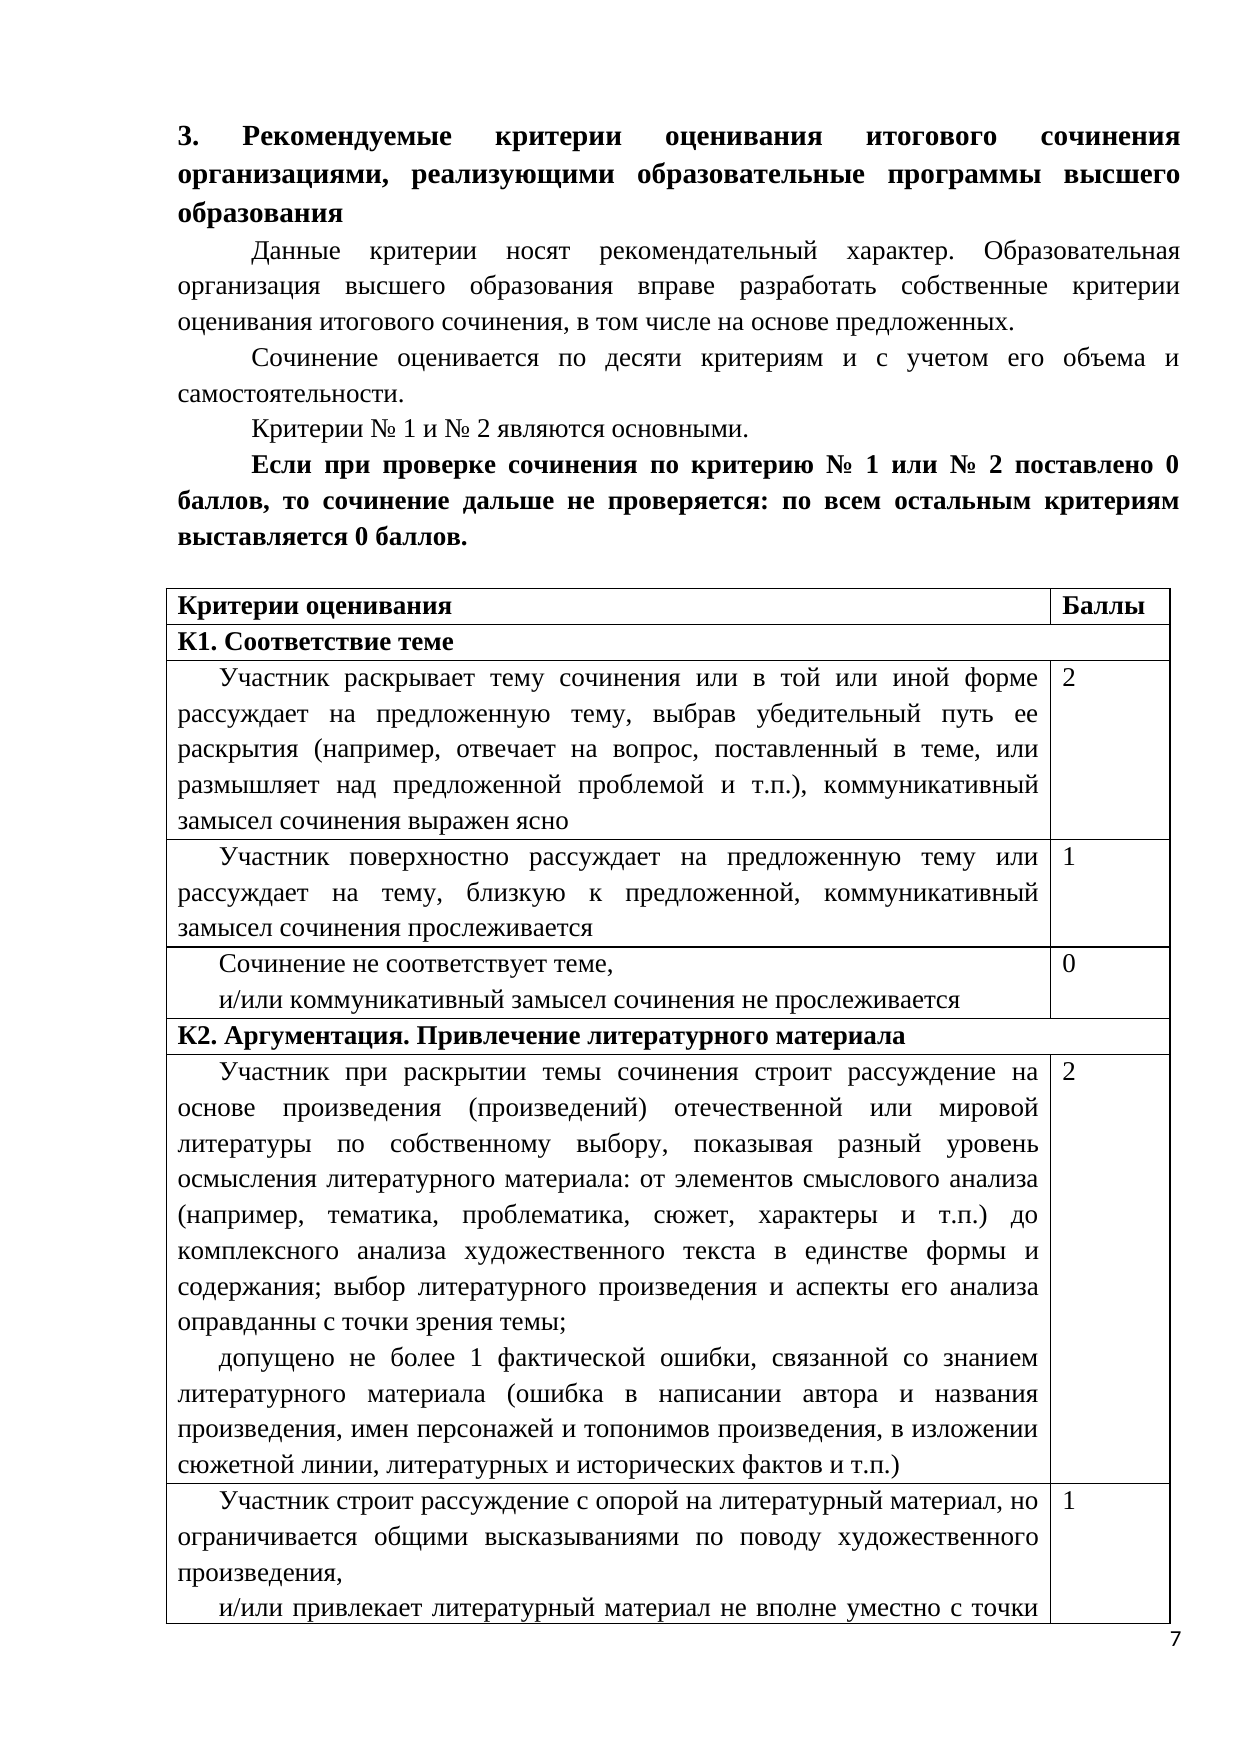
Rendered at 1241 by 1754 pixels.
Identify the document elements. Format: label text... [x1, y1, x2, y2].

text Если при проверке сочинения по критерию № 1 или № 2 поставлено 0 баллов, то сочинение дальше не проверяется: по всем остальным критериям выставляется 0 баллов. [177, 448, 1181, 551]
text Сочинение оценивается по десяти критериям и с учетом его объема и самостоятельности. [177, 341, 1181, 408]
table_cell Сочинение не соответствует теме, и/или коммуникативный замысел сочинения не прослеживается [167, 948, 1050, 1018]
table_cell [167, 1484, 1050, 1623]
table_cell 2 [1051, 661, 1169, 839]
table_cell Участник раскрывает тему сочинения или в той или иной форме рассуждает на предложенную тему, выбрав убедительный путь ее раскрытия (например, отвечает на вопрос, поставленный в теме, или размышляет над предложенной проблемой и т.п.), коммуникативный замысел сочинения выражен ясно [167, 661, 1050, 839]
table_header Баллы [1051, 589, 1169, 624]
subtitle 3. Рекомендуемые критерии оценивания итогового сочинения организациями, реализующими образовательные программы высшего образования [177, 118, 1181, 229]
table_cell 1 [1051, 840, 1169, 946]
table_cell Участник поверхностно рассуждает на предложенную тему или рассуждает на тему, близкую к предложенной, коммуникативный замысел сочинения прослеживается [167, 840, 1050, 946]
table_cell 0 [1051, 948, 1169, 1018]
text Критерии № 1 и № 2 являются основными. [177, 412, 1181, 443]
table_cell Участник при раскрытии темы сочинения строит рассуждение на основе произведения (произведений) отечественной или мировой литературы по собственному выбору, показывая разный уровень осмысления литературного материала: от элементов смыслового анализа (например, тематика, проблематика, сюжет, характеры и т.п.) до комплексного анализа художественного текста в единстве формы и содержания; выбор литературного произведения и аспекты его анализа оправданны с точки зрения темы; допущено не более 1 фактической ошибки, связанной со знанием литературного материала (ошибка в написании автора и названия произведения, имен персонажей и топонимов произведения, в изложении сюжетной линии, литературных и исторических фактов и т.п.) [167, 1055, 1050, 1483]
table_cell 2 [1051, 1055, 1169, 1483]
table_header Критерии оценивания [167, 589, 1050, 624]
table_cell 1 [1051, 1484, 1169, 1623]
table_cell К2. Аргументация. Привлечение литературного материала [167, 1019, 1169, 1054]
text Данные критерии носят рекомендательный характер. Образовательная организация высшего образования вправе разработать собственные критерии оценивания итогового сочинения, в том числе на основе предложенных. [177, 234, 1181, 336]
table_cell К1. Соответствие теме [167, 625, 1169, 660]
